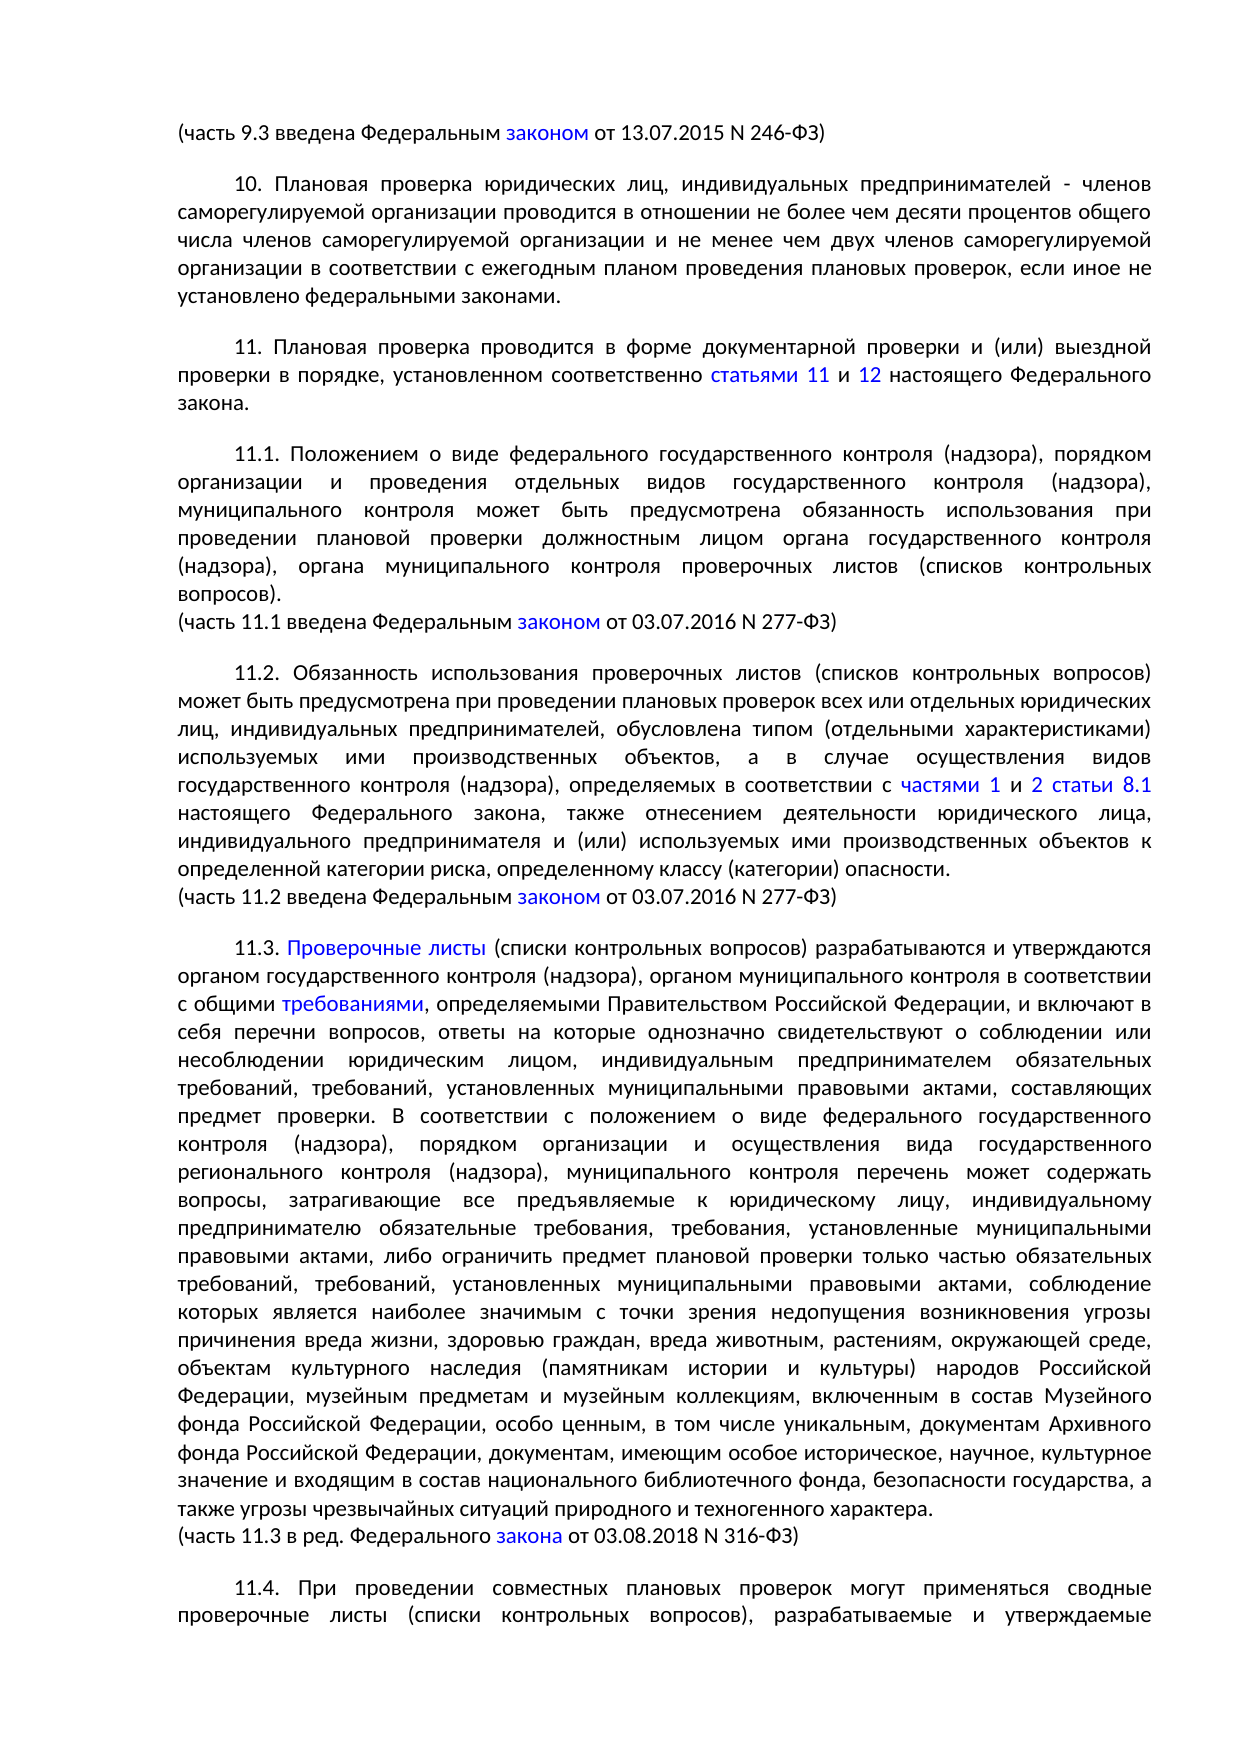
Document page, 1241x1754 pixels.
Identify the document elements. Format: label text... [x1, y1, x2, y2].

text (часть 11.3 в ред. Федерального закона от 03.08.2018 N 316-ФЗ) [177, 1522, 1152, 1550]
text (часть 9.3 введена Федеральным законом от 13.07.2015 N 246-ФЗ) [177, 118, 1152, 146]
text 10. Плановая проверка юридических лиц, индивидуальных предпринимателей - членов саморегулируемой организации проводится в отношении не более чем десяти процентов общего числа членов саморегулируемой организации и не менее чем двух членов саморегулируемой организации в соответствии с ежегодным планом проведения плановых проверок, если иное не установлено федеральными законами. [177, 169, 1152, 309]
text (часть 11.2 введена Федеральным законом от 03.07.2016 N 277-ФЗ) [177, 882, 1152, 910]
text (часть 11.1 введена Федеральным законом от 03.07.2016 N 277-ФЗ) [177, 607, 1152, 635]
text 11.3. Проверочные листы (списки контрольных вопросов) разрабатываются и утверждаются органом государственного контроля (надзора), органом муниципального контроля в соответствии с общими требованиями, определяемыми Правительством Российской Федерации, и включают в себя перечни вопросов, ответы на которые однозначно свидетельствуют о соблюдении или несоблюдении юридическим лицом, индивидуальным предпринимателем обязательных требований, требований, установленных муниципальными правовыми актами, составляющих предмет проверки. В соответствии с положением о виде федерального государственного контроля (надзора), порядком организации и осуществления вида государственного регионального контроля (надзора), муниципального контроля перечень может содержать вопросы, затрагивающие все предъявляемые к юридическому лицу, индивидуальному предпринимателю обязательные требования, требования, установленные муниципальными правовыми актами, либо ограничить предмет плановой проверки только частью обязательных требований, требований, установленных муниципальными правовыми актами, соблюдение которых является наиболее значимым с точки зрения недопущения возникновения угрозы причинения вреда жизни, здоровью граждан, вреда животным, растениям, окружающей среде, объектам культурного наследия (памятникам истории и культуры) народов Российской Федерации, музейным предметам и музейным коллекциям, включенным в состав Музейного фонда Российской Федерации, особо ценным, в том числе уникальным, документам Архивного фонда Российской Федерации, документам, имеющим особое историческое, научное, культурное значение и входящим в состав национального библиотечного фонда, безопасности государства, а также угрозы чрезвычайных ситуаций природного и техногенного характера. [177, 933, 1152, 1522]
text 11.2. Обязанность использования проверочных листов (списков контрольных вопросов) может быть предусмотрена при проведении плановых проверок всех или отдельных юридических лиц, индивидуальных предпринимателей, обусловлена типом (отдельными характеристиками) используемых ими производственных объектов, а в случае осуществления видов государственного контроля (надзора), определяемых в соответствии с частями 1 и 2 статьи 8.1 настоящего Федерального закона, также отнесением деятельности юридического лица, индивидуального предпринимателя и (или) используемых ими производственных объектов к определенной категории риска, определенному классу (категории) опасности. [177, 658, 1152, 882]
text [177, 1573, 1152, 1629]
text 11. Плановая проверка проводится в форме документарной проверки и (или) выездной проверки в порядке, установленном соответственно статьями 11 и 12 настоящего Федерального закона. [177, 332, 1152, 416]
text 11.1. Положением о виде федерального государственного контроля (надзора), порядком организации и проведения отдельных видов государственного контроля (надзора), муниципального контроля может быть предусмотрена обязанность использования при проведении плановой проверки должностным лицом органа государственного контроля (надзора), органа муниципального контроля проверочных листов (списков контрольных вопросов). [177, 439, 1152, 607]
